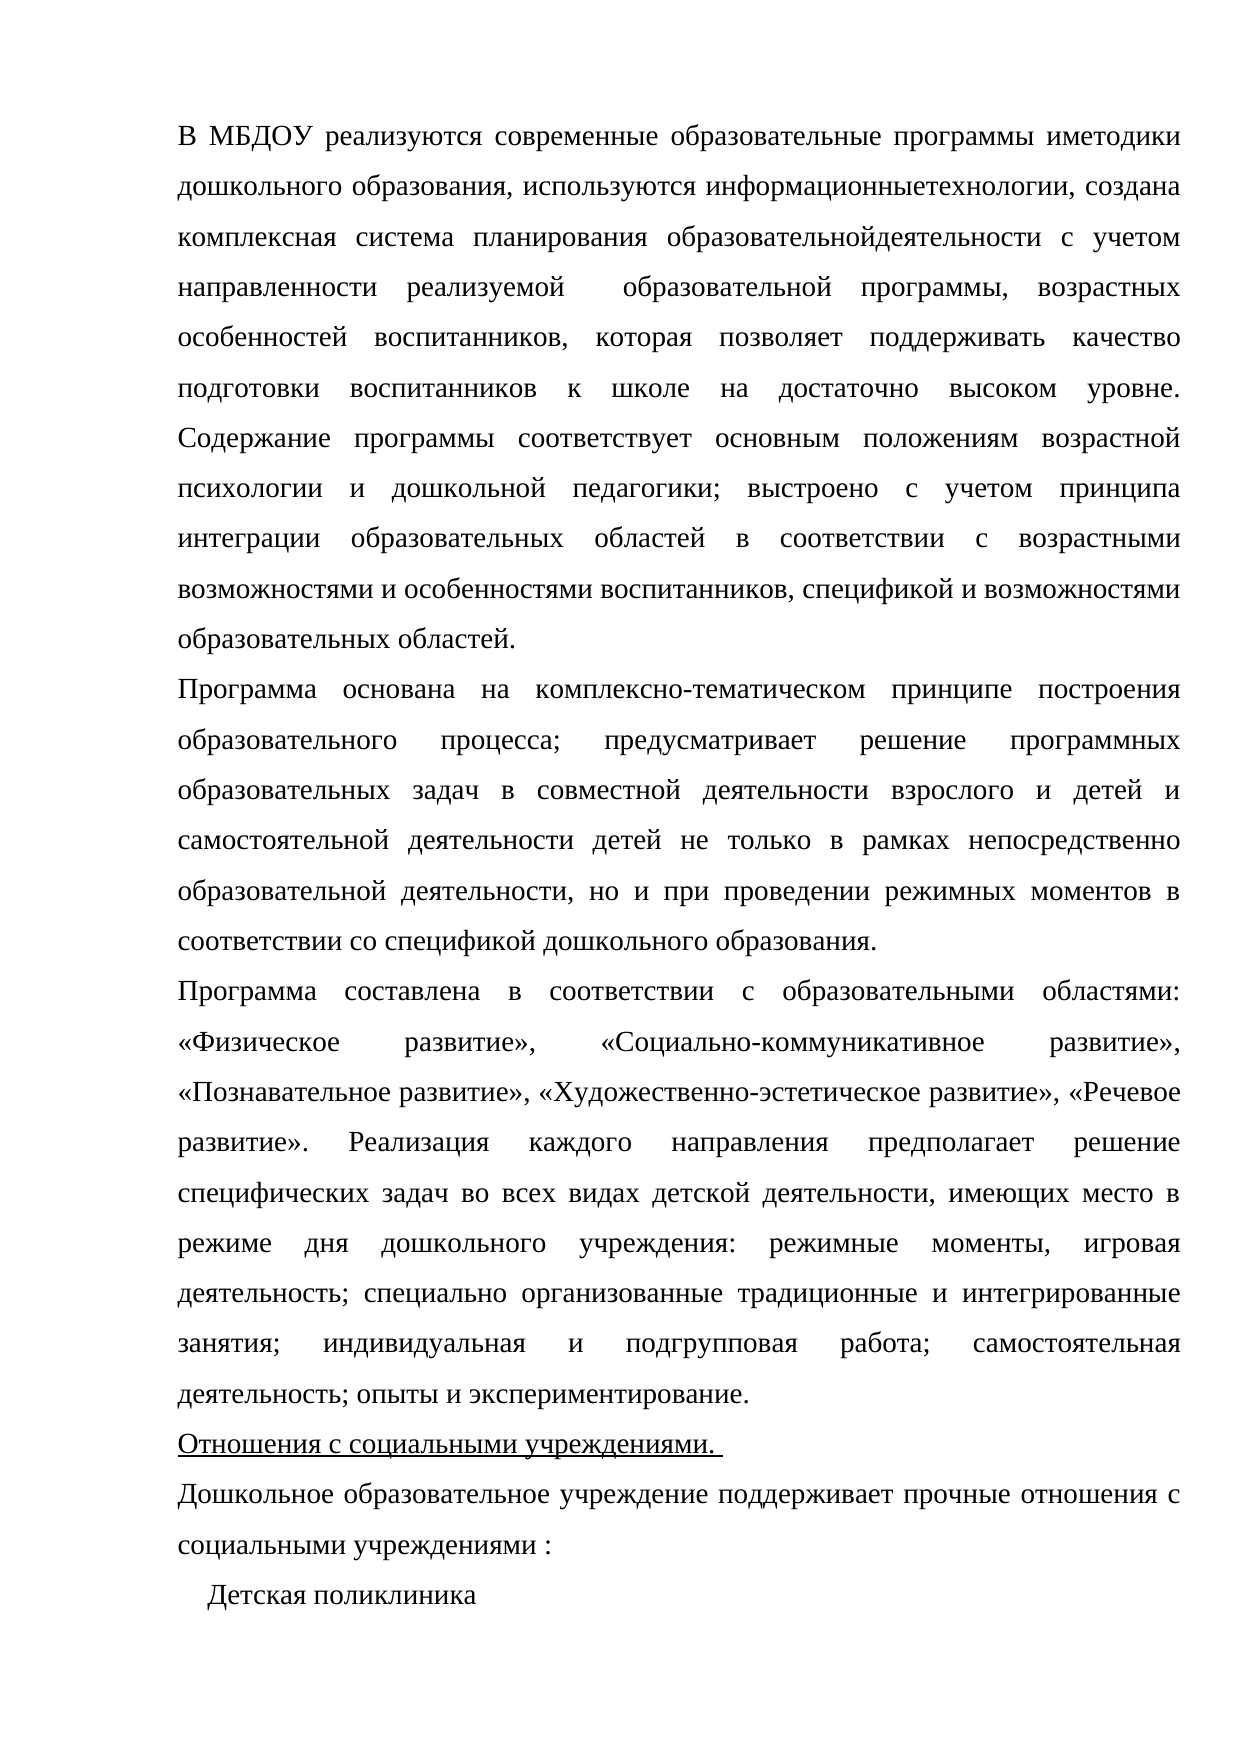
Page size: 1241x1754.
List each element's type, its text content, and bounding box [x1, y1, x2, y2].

text Программа составлена в соответствии с образовательными областями: «Физическое развитие», «Социально-коммуникативное развитие», «Познавательное развитие», «Художественно-эстетическое развитие», «Речевое развитие». Реализация каждого направления предполагает решение специфических задач во всех видах детской деятельности, имеющих место в режиме дня дошкольного учреждения: режимные моменты, игровая деятельность; специально организованные традиционные и интегрированные занятия; индивидуальная и подгрупповая работа; самостоятельная деятельность; опыты и экспериментирование. [177, 973, 1181, 1409]
text В МБДОУ реализуются современные образовательные программы иметодики дошкольного образования, используются информационныетехнологии, создана комплексная система планирования образовательнойдеятельности с учетом направленности реализуемой образовательной программы, возрастных особенностей воспитанников, которая позволяет поддерживать качество подготовки воспитанников к школе на достаточно высоком уровне. Содержание программы соответствует основным положениям возрастной психологии и дошкольной педагогики; выстроено с учетом принципа интеграции образовательных областей в соответствии с возрастными возможностями и особенностями воспитанников, спецификой и возможностями образовательных областей. [177, 118, 1181, 655]
text Отношения с социальными учреждениями. [177, 1426, 1181, 1460]
text  Детская поликлиника [177, 1577, 1181, 1611]
text Программа основана на комплексно-тематическом принципе построения образовательного процесса; предусматривает решение программных образовательных задач в совместной деятельности взрослого и детей и самостоятельной деятельности детей не только в рамках непосредственно образовательной деятельности, но и при проведении режимных моментов в соответствии со спецификой дошкольного образования. [177, 672, 1181, 957]
text Дошкольное образовательное учреждение поддерживает прочные отношения с социальными учреждениями : [177, 1477, 1181, 1560]
